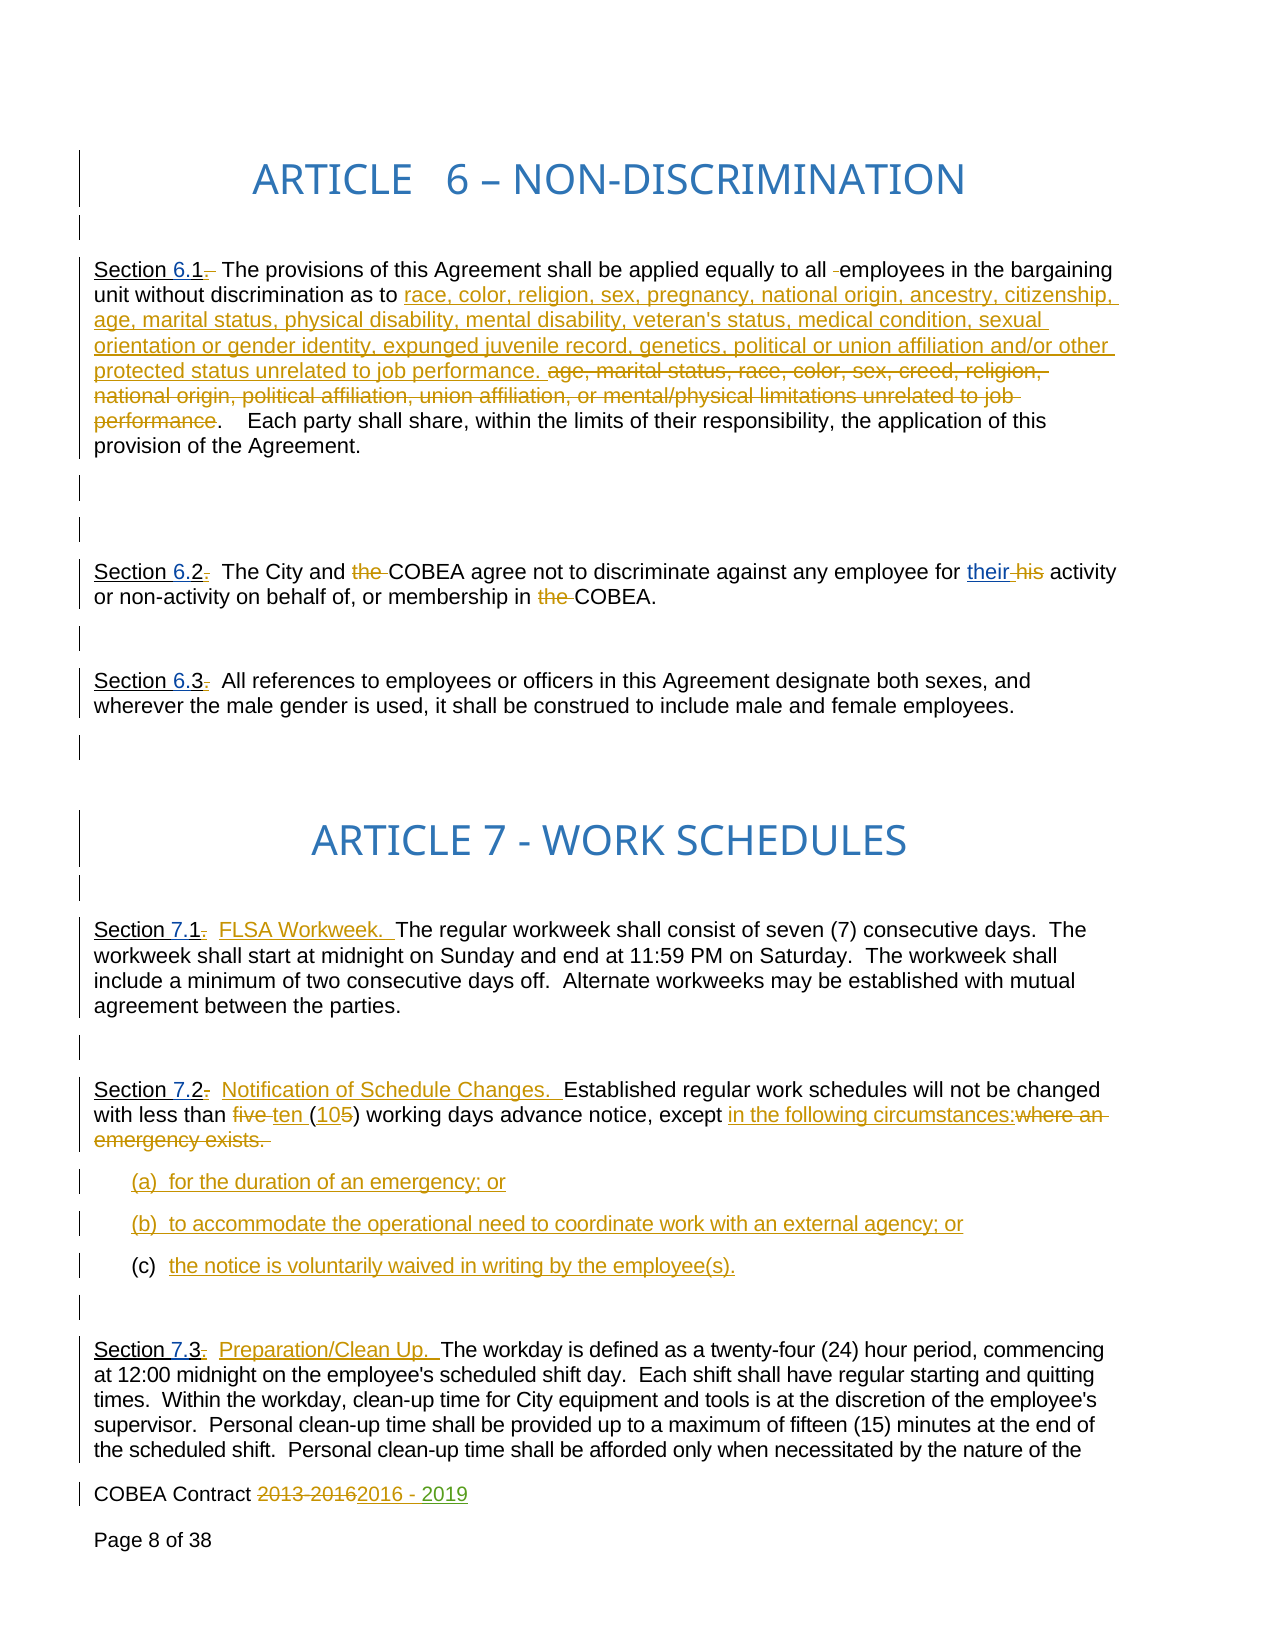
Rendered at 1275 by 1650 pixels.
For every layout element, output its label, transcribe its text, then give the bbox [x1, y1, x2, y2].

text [94, 1336, 1125, 1462]
text Section 2 The City and COBEA agree not to discriminate against any employee for activity or non-activity on behalf of, or membership in COBEA. [94, 559, 1125, 609]
subtitle ARTICLE 7 - WORK SCHEDULES [94, 810, 1125, 867]
subtitle ARTICLE 6 – NON-DISCRIMINATION [94, 150, 1125, 207]
text Section 1 The provisions of this Agreement shall be applied equally to all employees in the bargaining unit without discrimination as to . Each party shall share, within the limits of their responsibility, the application of this provision of the Agreement. [94, 257, 1125, 459]
text Section 3 All references to employees or officers in this Agreement designate both sexes, and wherever the male gender is used, it shall be construed to include male and female employees. [94, 668, 1125, 718]
text Section 2 Established regular work schedules will not be changed with less than () working days advance notice, except [94, 1077, 1125, 1152]
text Section 1 The regular workweek shall consist of seven (7) consecutive days. The workweek shall start at midnight on Sunday and end at 11:59 PM on Saturday. The workweek shall include a minimum of two consecutive days off. Alternate workweeks may be established with mutual agreement between the parties. [94, 917, 1125, 1018]
